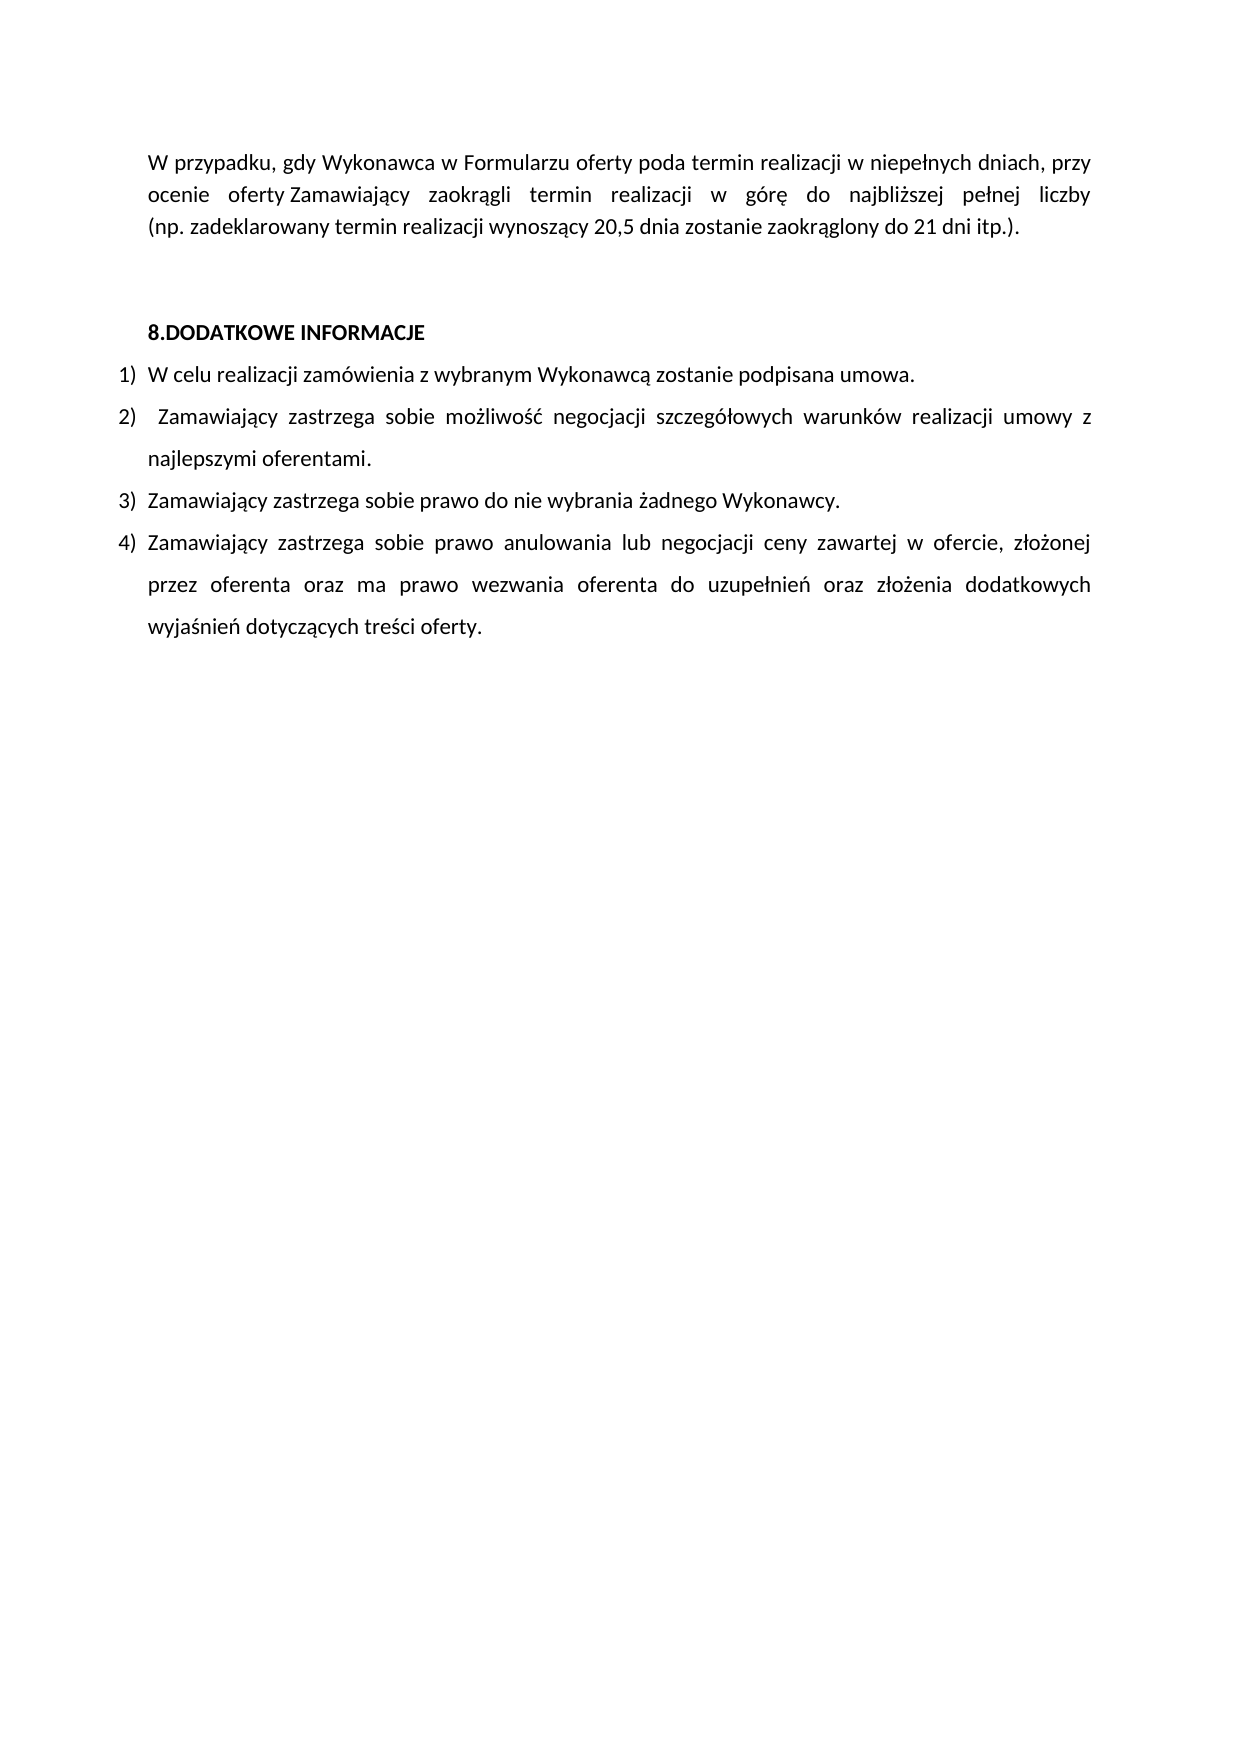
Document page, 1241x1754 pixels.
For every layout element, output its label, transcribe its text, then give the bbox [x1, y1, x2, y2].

list Zamawiający zastrzega sobie prawo anulowania lub negocjacji ceny zawartej w ofercie, złożonej przez oferenta oraz ma prawo wezwania oferenta do uzupełnień oraz złożenia dodatkowych wyjaśnień dotyczących treści oferty. [118, 528, 1093, 640]
text W przypadku, gdy Wykonawca w Formularzu oferty poda termin realizacji w niepełnych dniach, przy ocenie oferty Zamawiający zaokrągli termin realizacji w górę do najbliższej pełnej liczby (np. zadeklarowany termin realizacji wynoszący 20,5 dnia zostanie zaokrąglony do 21 dni itp.). [148, 148, 1093, 240]
list Zamawiający zastrzega sobie prawo do nie wybrania żadnego Wykonawcy. [118, 486, 1093, 514]
text 8.DODATKOWE INFORMACJE [148, 318, 1093, 346]
list Zamawiający zastrzega sobie możliwość negocjacji szczegółowych warunków realizacji umowy z najlepszymi oferentami. [118, 402, 1093, 472]
list W celu realizacji zamówienia z wybranym Wykonawcą zostanie podpisana umowa. [118, 360, 1093, 388]
